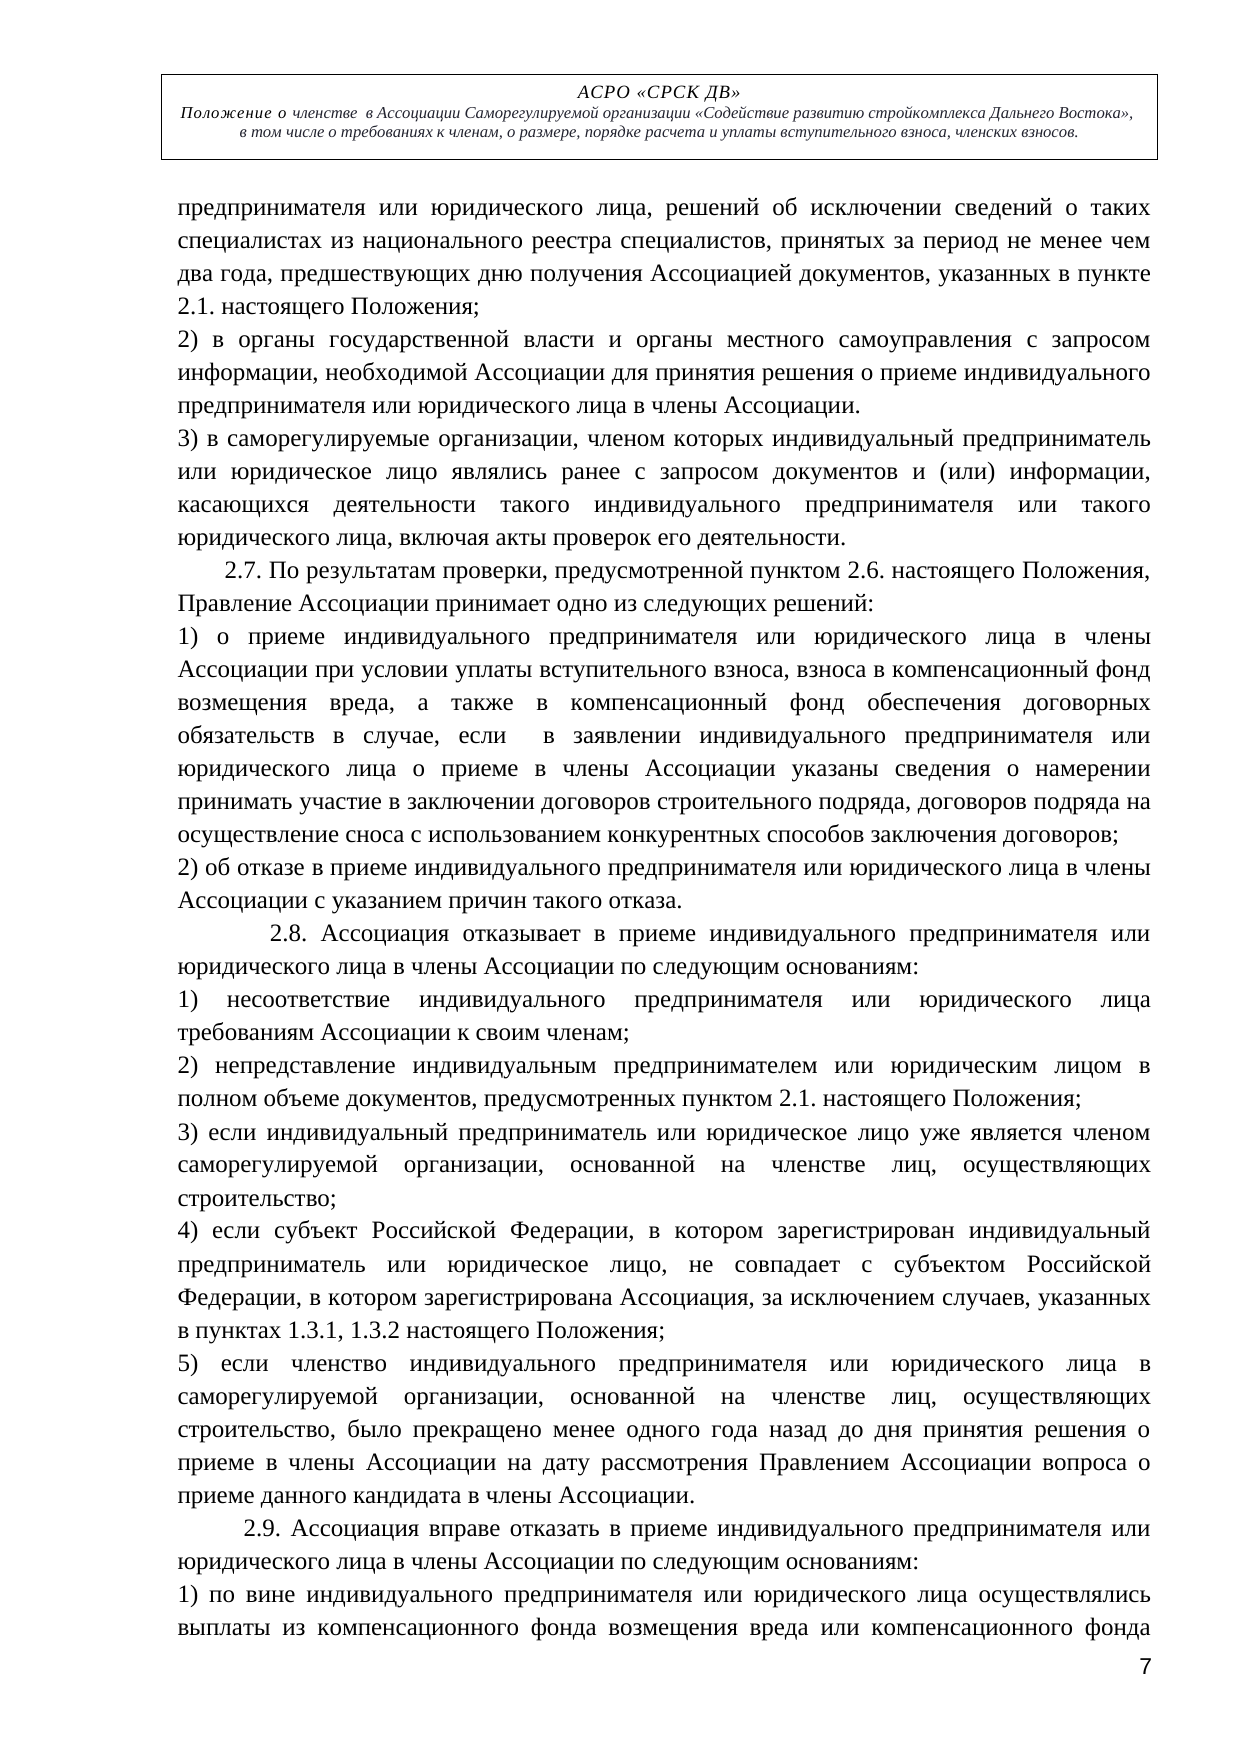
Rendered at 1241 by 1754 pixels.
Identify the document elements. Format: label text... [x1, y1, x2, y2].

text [177, 192, 1152, 320]
text 1) о приеме индивидуального предпринимателя или юридического лица в члены Ассоциации при условии уплаты вступительного взноса, взноса в компенсационный фонд возмещения вреда, а также в компенсационный фонд обеспечения договорных обязательств в случае, если в заявлении индивидуального предпринимателя или юридического лица о приеме в члены Ассоциации указаны сведения о намерении принимать участие в заключении договоров строительного подряда, договоров подряда на осуществление сноса с использованием конкурентных способов заключения договоров; [177, 621, 1152, 848]
text 1) несоответствие индивидуального предпринимателя или юридического лица требованиям Ассоциации к своим членам; [177, 984, 1152, 1046]
text 2.8. Ассоциация отказывает в приеме индивидуального предпринимателя или юридического лица в члены Ассоциации по следующим основаниям: [177, 918, 1152, 980]
text 2) об отказе в приеме индивидуального предпринимателя или юридического лица в члены Ассоциации с указанием причин такого отказа. [177, 852, 1152, 914]
text 3) если индивидуальный предприниматель или юридическое лицо уже является членом саморегулируемой организации, основанной на членстве лиц, осуществляющих строительство; [177, 1117, 1152, 1211]
text 4) если субъект Российской Федерации, в котором зарегистрирован индивидуальный предприниматель или юридическое лицо, не совпадает с субъектом Российской Федерации, в котором зарегистрирована Ассоциация, за исключением случаев, указанных в пунктах 1.3.1, 1.3.2 настоящего Положения; [177, 1216, 1152, 1343]
text 2) в органы государственной власти и органы местного самоуправления с запросом информации, необходимой Ассоциации для принятия решения о приеме индивидуального предпринимателя или юридического лица в члены Ассоциации. [177, 324, 1152, 419]
text 2.7. По результатам проверки, предусмотренной пунктом 2.6. настоящего Положения, Правление Ассоциации принимает одно из следующих решений: [177, 555, 1152, 617]
text 3) в саморегулируемые организации, членом которых индивидуальный предприниматель или юридическое лицо являлись ранее с запросом документов и (или) информации, касающихся деятельности такого индивидуального предпринимателя или такого юридического лица, включая акты проверок его деятельности. [177, 423, 1152, 551]
text 2.9. Ассоциация вправе отказать в приеме индивидуального предпринимателя или юридического лица в члены Ассоциации по следующим основаниям: [177, 1513, 1152, 1574]
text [177, 1579, 1152, 1641]
text 2) непредставление индивидуальным предпринимателем или юридическим лицом в полном объеме документов, предусмотренных пунктом 2.1. настоящего Положения; [177, 1051, 1152, 1112]
text 5) если членство индивидуального предпринимателя или юридического лица в саморегулируемой организации, основанной на членстве лиц, осуществляющих строительство, было прекращено менее одного года назад до дня принятия решения о приеме в члены Ассоциации на дату рассмотрения Правлением Ассоциации вопроса о приеме данного кандидата в члены Ассоциации. [177, 1348, 1152, 1508]
